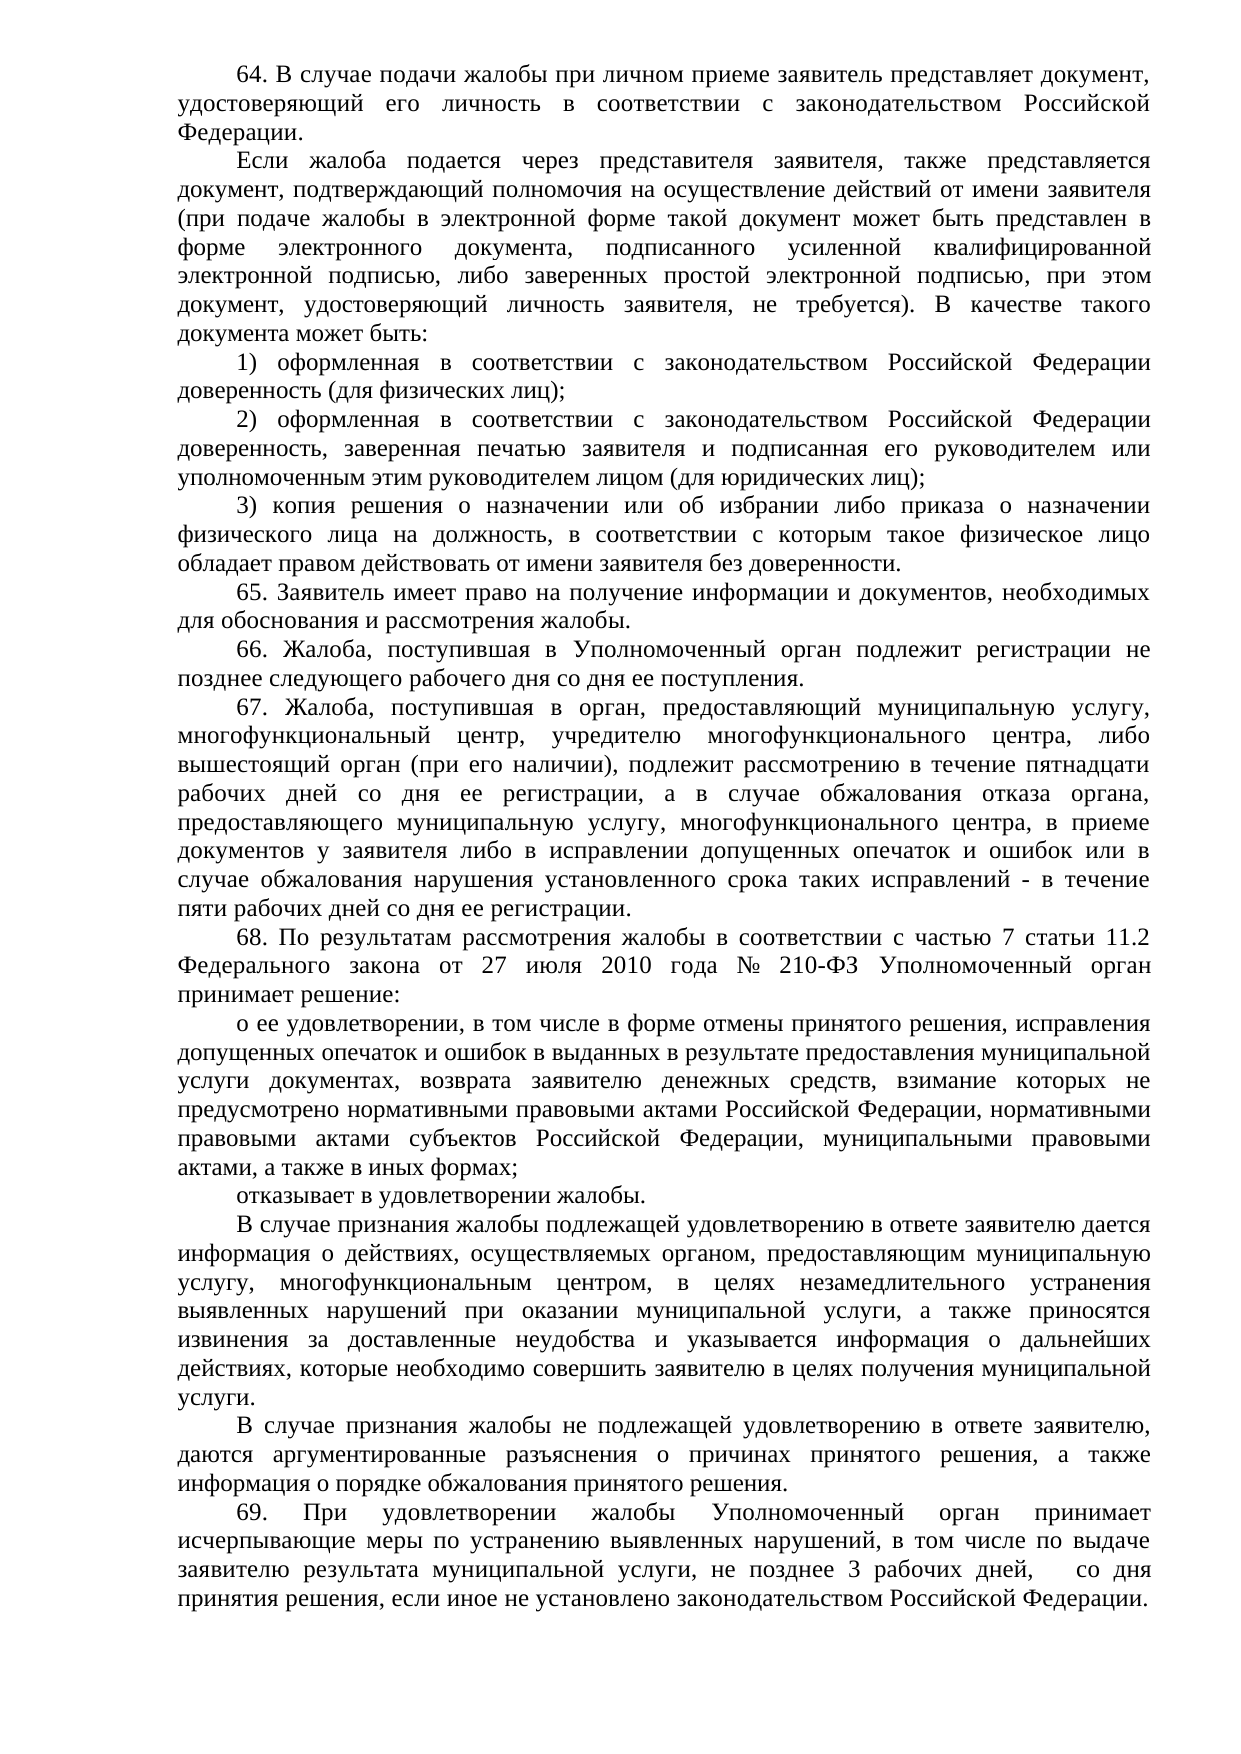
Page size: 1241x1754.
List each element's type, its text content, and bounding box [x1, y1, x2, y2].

text отказывает в удовлетворении жалобы. [177, 1180, 1152, 1209]
text 68. По результатам рассмотрения жалобы в соответствии с частью 7 статьи 11.2 Федерального закона от 27 июля 2010 года № 210-ФЗ Уполномоченный орган принимает решение: [177, 922, 1152, 1008]
text В случае признания жалобы подлежащей удовлетворению в ответе заявителю дается информация о действиях, осуществляемых органом, предоставляющим муниципальную услугу, многофункциональным центром, в целях незамедлительного устранения выявленных нарушений при оказании муниципальной услуги, а также приносятся извинения за доставленные неудобства и указывается информация о дальнейших действиях, которые необходимо совершить заявителю в целях получения муниципальной услуги. [177, 1209, 1152, 1410]
text 69. При удовлетворении жалобы Уполномоченный орган принимает исчерпывающие меры по устранению выявленных нарушений, в том числе по выдаче заявителю результата муниципальной услуги, не позднее 3 рабочих дней, со дня принятия решения, если иное не установлено законодательством Российской Федерации. [177, 1497, 1152, 1612]
text 66. Жалоба, поступившая в Уполномоченный орган подлежит регистрации не позднее следующего рабочего дня со дня ее поступления. [177, 634, 1152, 692]
text 67. Жалоба, поступившая в орган, предоставляющий муниципальную услугу, многофункциональный центр, учредителю многофункционального центра, либо вышестоящий орган (при его наличии), подлежит рассмотрению в течение пятнадцати рабочих дней со дня ее регистрации, а в случае обжалования отказа органа, предоставляющего муниципальную услугу, многофункционального центра, в приеме документов у заявителя либо в исправлении допущенных опечаток и ошибок или в случае обжалования нарушения установленного срока таких исправлений - в течение пяти рабочих дней со дня ее регистрации. [177, 692, 1152, 922]
text В случае признания жалобы не подлежащей удовлетворению в ответе заявителю, даются аргументированные разъяснения о причинах принятого решения, а также информация о порядке обжалования принятого решения. [177, 1410, 1152, 1497]
text 1) оформленная в соответствии с законодательством Российской Федерации доверенность (для физических лиц); [177, 347, 1152, 404]
text 64. В случае подачи жалобы при личном приеме заявитель представляет документ, удостоверяющий его личность в соответствии с законодательством Российской Федерации. [177, 59, 1152, 145]
text 65. Заявитель имеет право на получение информации и документов, необходимых для обоснования и рассмотрения жалобы. [177, 577, 1152, 634]
text 2) оформленная в соответствии с законодательством Российской Федерации доверенность, заверенная печатью заявителя и подписанная его руководителем или уполномоченным этим руководителем лицом (для юридических лиц); [177, 404, 1152, 490]
text 3) копия решения о назначении или об избрании либо приказа о назначении физического лица на должность, в соответствии с которым такое физическое лицо обладает правом действовать от имени заявителя без доверенности. [177, 490, 1152, 577]
text Если жалоба подается через представителя заявителя, также представляется документ, подтверждающий полномочия на осуществление действий от имени заявителя (при подаче жалобы в электронной форме такой документ может быть представлен в форме электронного документа, подписанного усиленной квалифицированной электронной подписью, либо заверенных простой электронной подписью, при этом документ, удостоверяющий личность заявителя, не требуется). В качестве такого документа может быть: [177, 145, 1152, 347]
text о ее удовлетворении, в том числе в форме отмены принятого решения, исправления допущенных опечаток и ошибок в выданных в результате предоставления муниципальной услуги документах, возврата заявителю денежных средств, взимание которых не предусмотрено нормативными правовыми актами Российской Федерации, нормативными правовыми актами субъектов Российской Федерации, муниципальными правовыми актами, а также в иных формах; [177, 1008, 1152, 1180]
